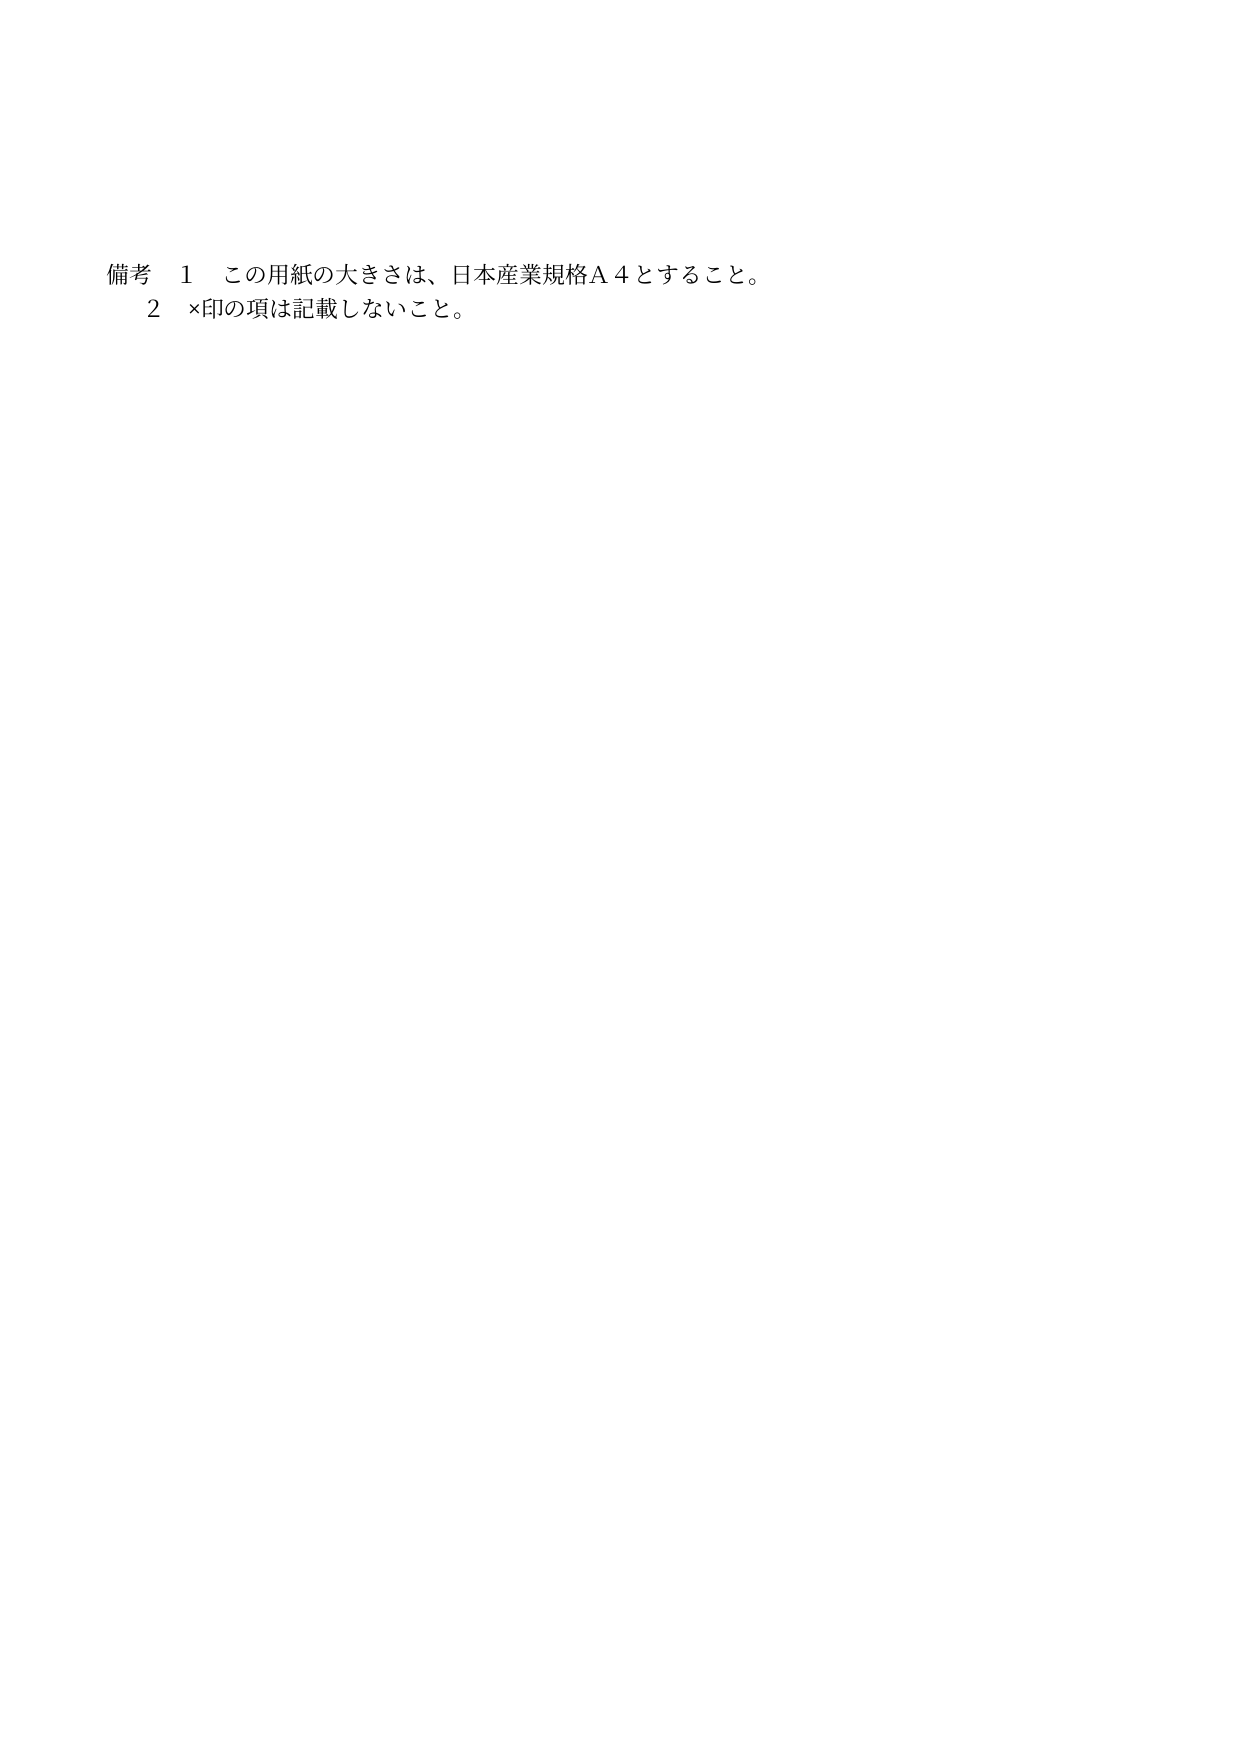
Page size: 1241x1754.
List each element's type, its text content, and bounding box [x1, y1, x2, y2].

text 備考 １ この用紙の大きさは、日本産業規格Ａ４とすること。 [106, 257, 1134, 290]
text ２ ×印の項は記載しないこと。 [106, 290, 1134, 324]
